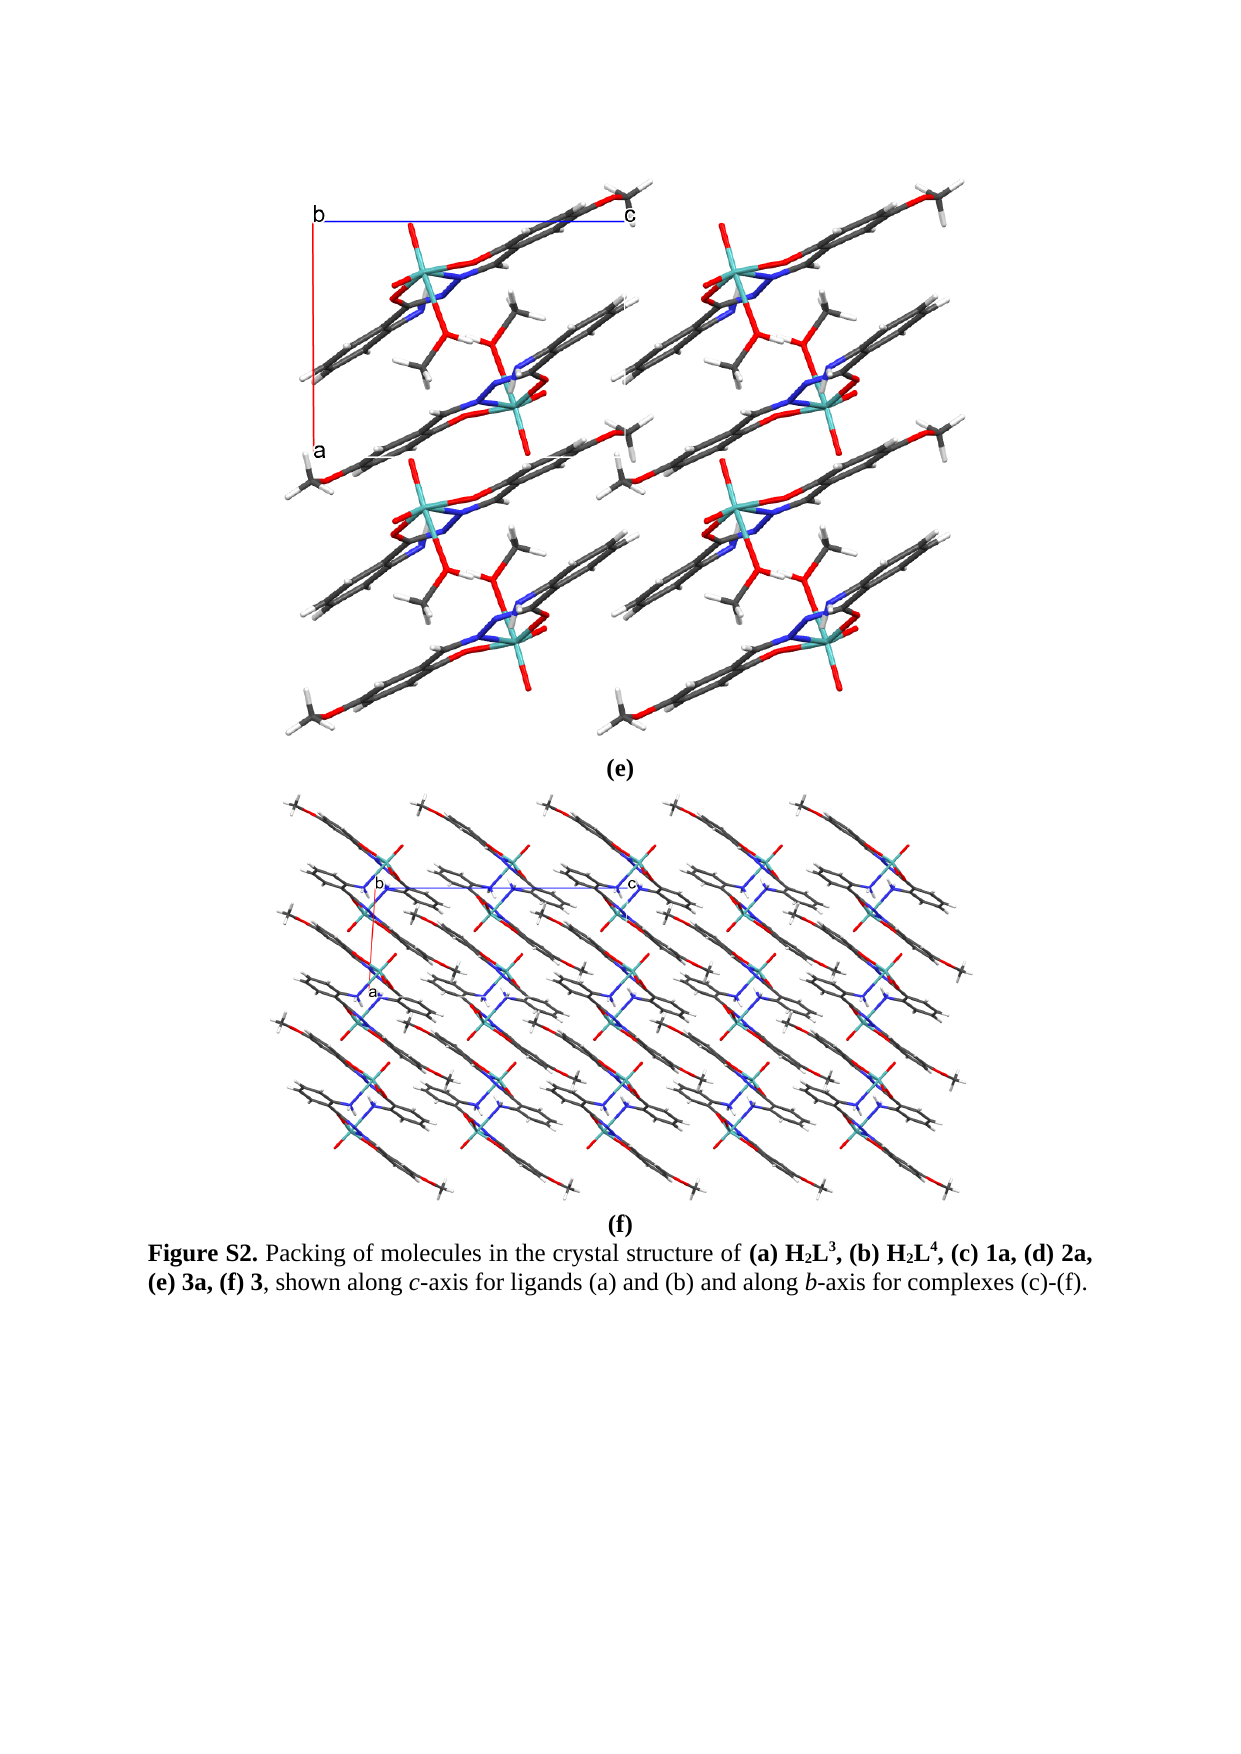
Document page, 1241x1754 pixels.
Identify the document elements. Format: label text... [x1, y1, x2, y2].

text (f) [148, 1209, 1093, 1238]
text (e) [148, 753, 1093, 782]
picture [265, 782, 975, 1210]
text Figure S2. Packing of molecules in the crystal structure of (a) H2L3, (b) H2L4, (c) 1a, (d) 2a, (e) 3a, (f) 3, shown along c-axis for ligands (a) and (b) and along b-axis for complexes (c)-(f). [148, 1238, 1093, 1296]
picture [265, 147, 975, 754]
